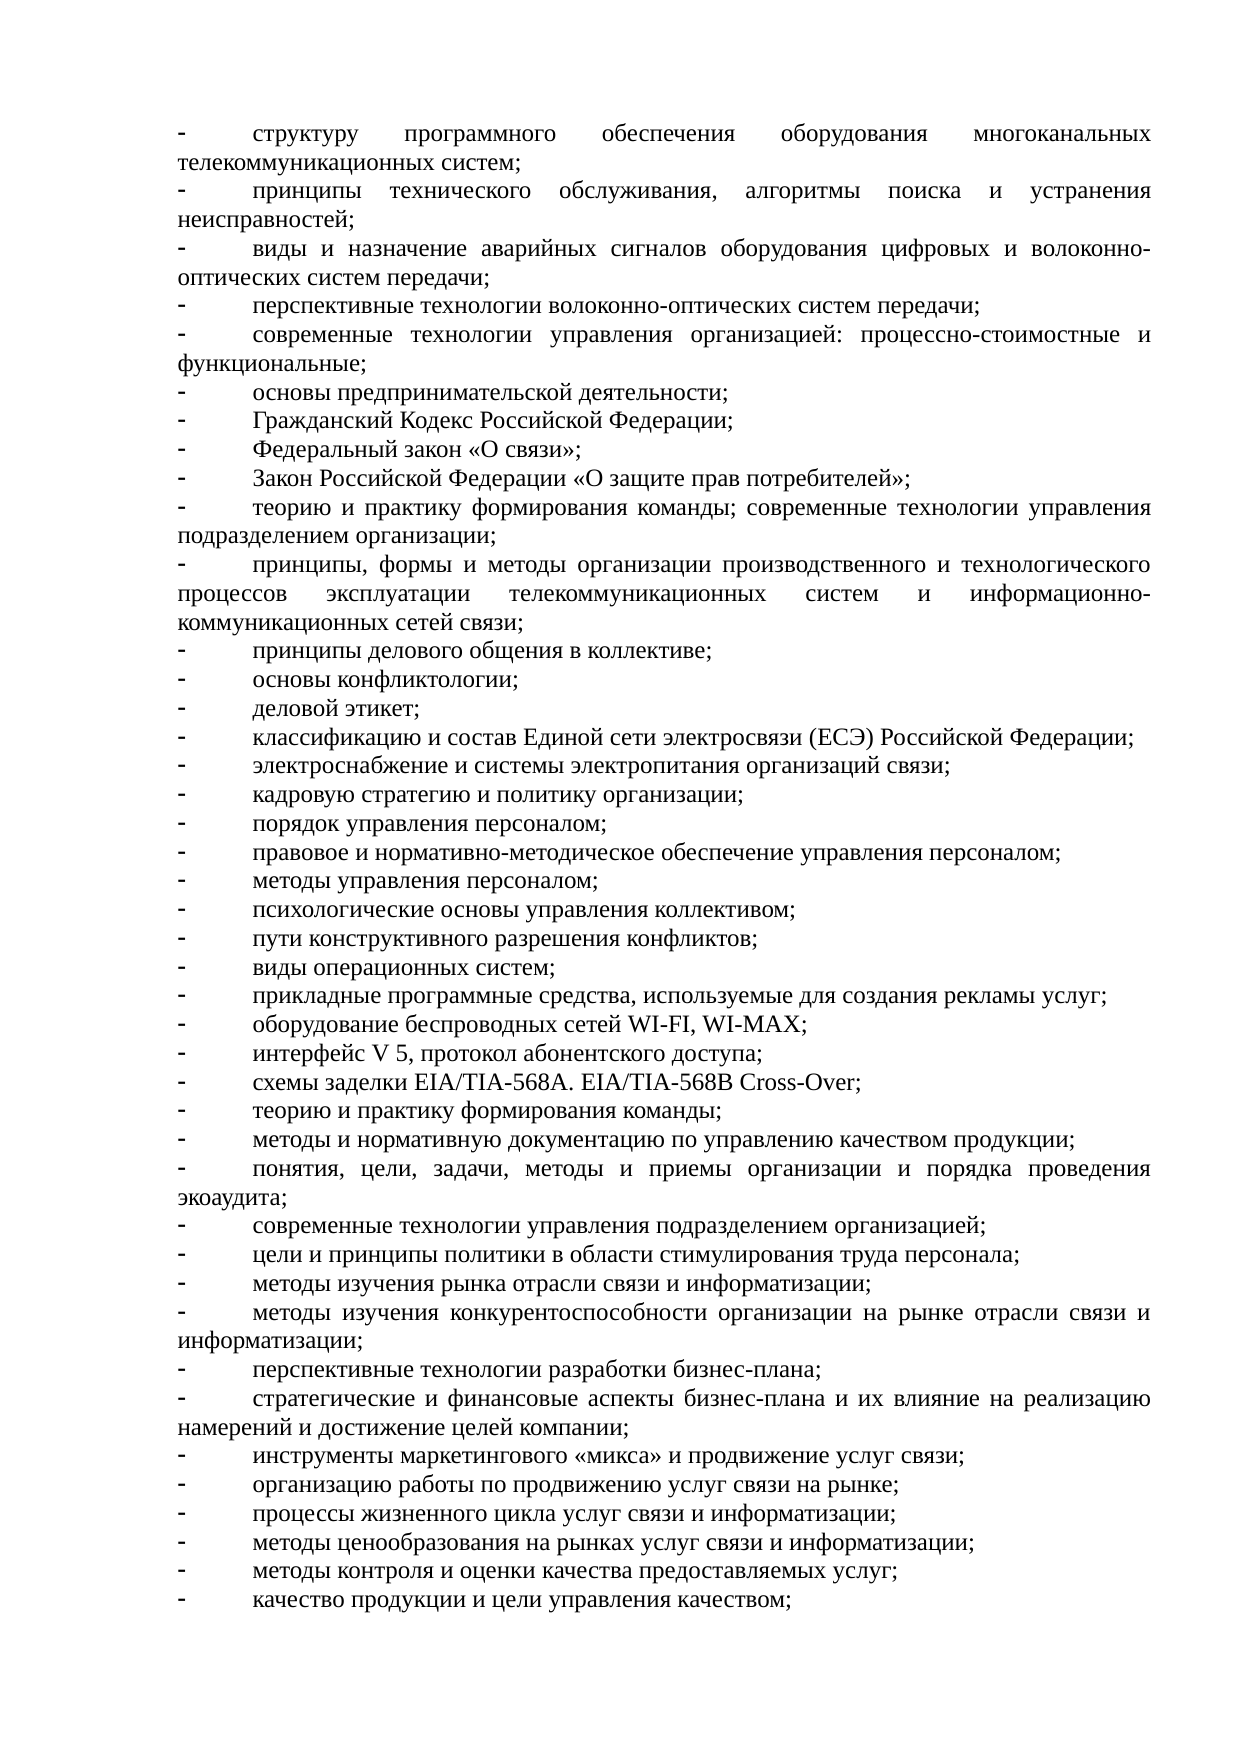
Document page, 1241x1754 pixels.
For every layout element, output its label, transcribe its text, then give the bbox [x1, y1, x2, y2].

list методы изучения рынка отрасли связи и информатизации; [177, 1268, 1152, 1297]
list методы изучения конкурентоспособности организации на рынке отрасли связи и информатизации; [177, 1297, 1152, 1354]
list схемы заделки EIA/TIA-568A. EIA/TIA-568B Cross-Over; [177, 1067, 1152, 1096]
list интерфейс V 5, протокол абонентского доступа; [177, 1038, 1152, 1067]
list Федеральный закон «О связи»; [177, 434, 1152, 463]
list пути конструктивного разрешения конфликтов; [177, 923, 1152, 952]
list структуру программного обеспечения оборудования многоканальных телекоммуникационных систем; [177, 118, 1152, 176]
list теорию и практику формирования команды; современные технологии управления подразделением организации; [177, 492, 1152, 549]
list деловой этикет; [177, 693, 1152, 722]
list основы конфликтологии; [177, 664, 1152, 693]
list виды операционных систем; [177, 952, 1152, 981]
list Закон Российской Федерации «О защите прав потребителей»; [177, 463, 1152, 492]
list перспективные технологии волоконно-оптических систем передачи; [177, 291, 1152, 319]
list принципы технического обслуживания, алгоритмы поиска и устранения неисправностей; [177, 176, 1152, 233]
list качество продукции и цели управления качеством; [177, 1584, 1152, 1613]
list методы ценообразования на рынках услуг связи и информатизации; [177, 1527, 1152, 1556]
list принципы, формы и методы организации производственного и технологического процессов эксплуатации телекоммуникационных систем и информационно-коммуникационных сетей связи; [177, 549, 1152, 636]
list современные технологии управления организацией: процессно-стоимостные и функциональные; [177, 319, 1152, 377]
list кадровую стратегию и политику организации; [177, 779, 1152, 808]
list электроснабжение и системы электропитания организаций связи; [177, 751, 1152, 779]
list порядок управления персоналом; [177, 808, 1152, 837]
list Гражданский Кодекс Российской Федерации; [177, 406, 1152, 434]
list процессы жизненного цикла услуг связи и информатизации; [177, 1498, 1152, 1527]
list перспективные технологии разработки бизнес-плана; [177, 1354, 1152, 1383]
list цели и принципы политики в области стимулирования труда персонала; [177, 1239, 1152, 1268]
list теорию и практику формирования команды; [177, 1096, 1152, 1124]
list методы управления персоналом; [177, 866, 1152, 894]
list методы и нормативную документацию по управлению качеством продукции; [177, 1124, 1152, 1153]
list правовое и нормативно-методическое обеспечение управления персоналом; [177, 837, 1152, 866]
list классификацию и состав Единой сети электросвязи (ЕСЭ) Российской Федерации; [177, 722, 1152, 751]
list прикладные программные средства, используемые для создания рекламы услуг; [177, 981, 1152, 1009]
list инструменты маркетингового «микса» и продвижение услуг связи; [177, 1441, 1152, 1469]
list психологические основы управления коллективом; [177, 894, 1152, 923]
list методы контроля и оценки качества предоставляемых услуг; [177, 1556, 1152, 1584]
list принципы делового общения в коллективе; [177, 636, 1152, 664]
list оборудование беспроводных сетей WI-FI, WI-MAX; [177, 1009, 1152, 1038]
list стратегические и финансовые аспекты бизнес-плана и их влияние на реализацию намерений и достижение целей компании; [177, 1383, 1152, 1441]
list основы предпринимательской деятельности; [177, 377, 1152, 406]
list виды и назначение аварийных сигналов оборудования цифровых и волоконно-оптических систем передачи; [177, 233, 1152, 291]
list организацию работы по продвижению услуг связи на рынке; [177, 1469, 1152, 1498]
list понятия, цели, задачи, методы и приемы организации и порядка проведения экоаудита; [177, 1153, 1152, 1211]
list современные технологии управления подразделением организацией; [177, 1211, 1152, 1239]
